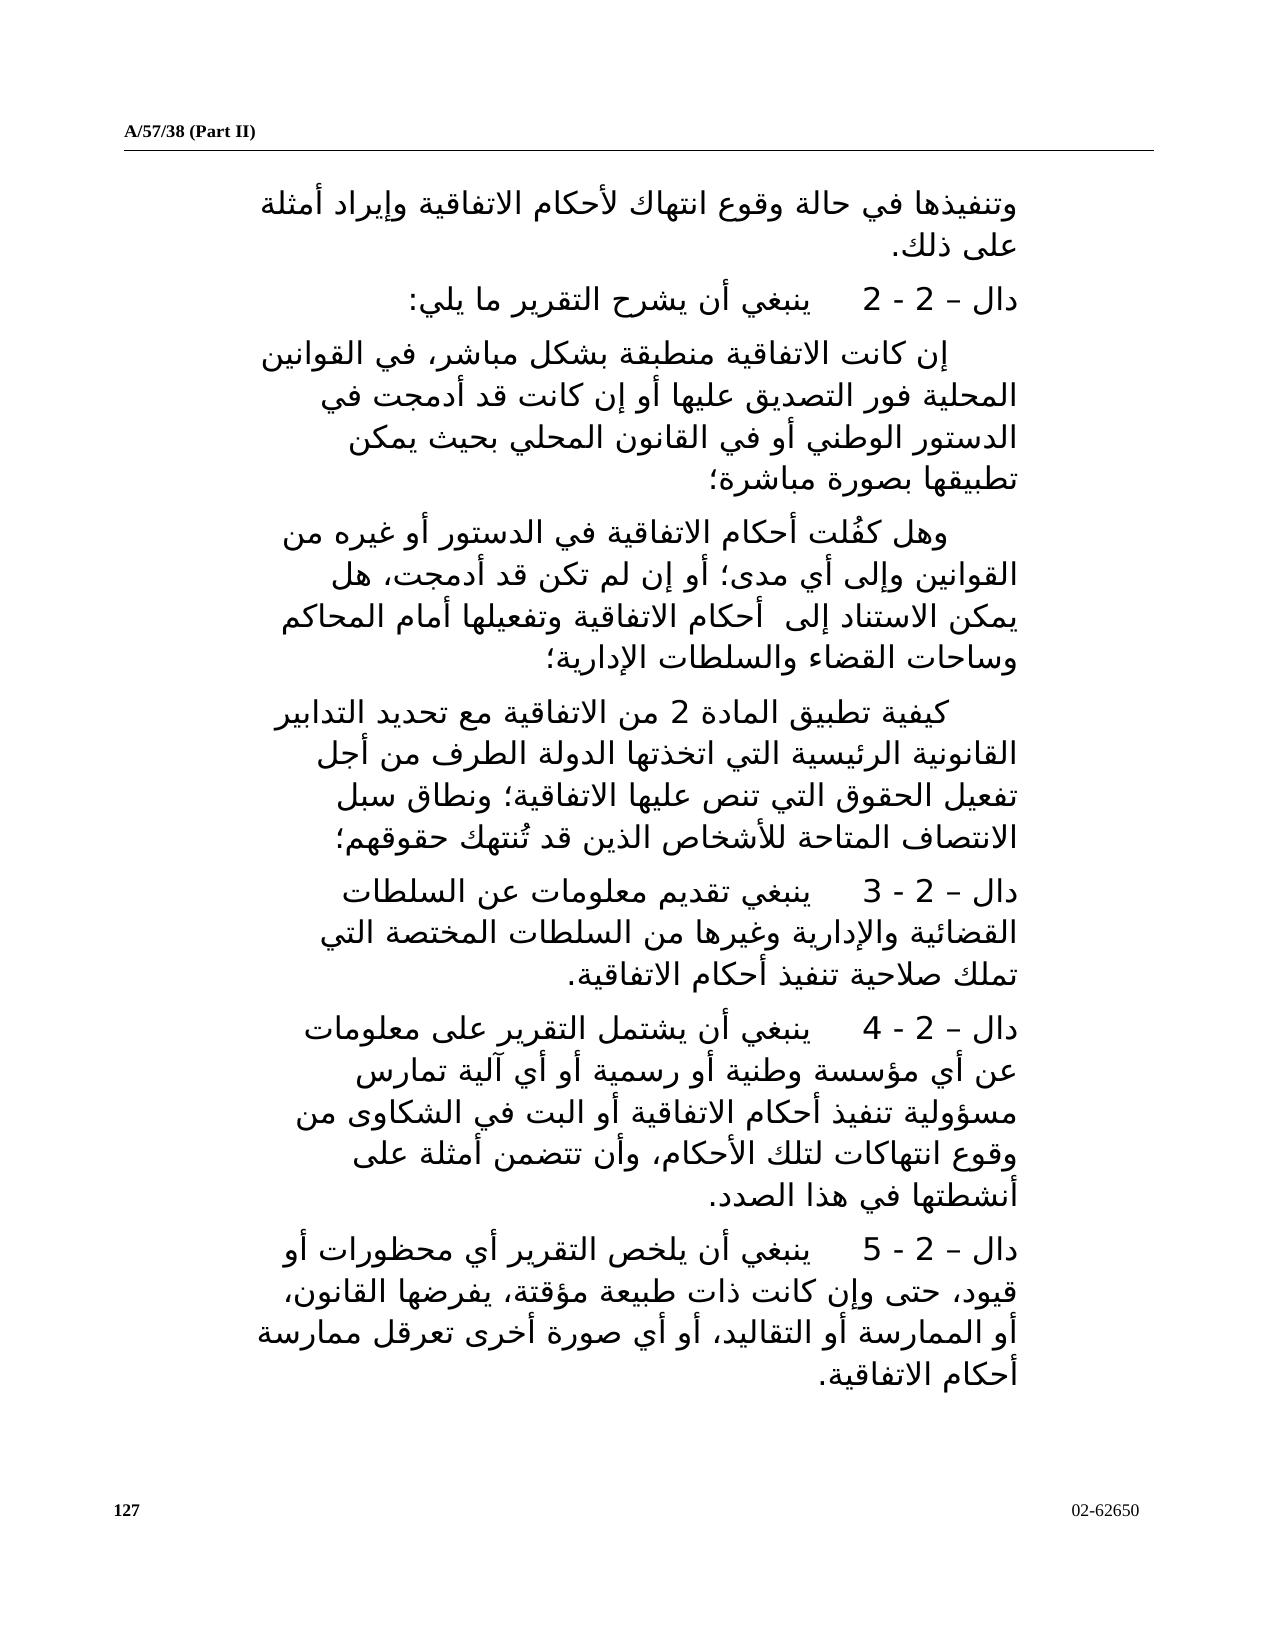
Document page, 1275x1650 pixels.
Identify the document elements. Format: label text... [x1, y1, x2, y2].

text وهل كفُلت أحكام الاتفاقية في الدستور أو غيره من القوانين وإلى أي مدى؛ أو إن لم تكن قد أدمجت، هل يمكن الاستناد إلى أحكام الاتفاقية وتفعيلها أمام المحاكم وساحات القضاء والسلطات الإدارية؛ [256, 511, 1018, 677]
text دال – 2 - 2 ينبغي أن يشرح التقرير ما يلي: [256, 277, 1018, 319]
text دال – 2 - 5 ينبغي أن يلخص التقرير أي محظورات أو قيود، حتى وإن كانت ذات طبيعة مؤقتة، يفرضها القانون، أو الممارسة أو التقاليد، أو أي صورة أخرى تعرقل ممارسة أحكام الاتفاقية. [256, 1227, 1018, 1394]
text إن كانت الاتفاقية منطبقة بشكل مباشر، في القوانين المحلية فور التصديق عليها أو إن كانت قد أدمجت في الدستور الوطني أو في القانون المحلي بحيث يمكن تطبيقها بصورة مباشرة؛ [256, 331, 1018, 498]
text دال – 2 - 3 ينبغي تقديم معلومات عن السلطات القضائية والإدارية وغيرها من السلطات المختصة التي تملك صلاحية تنفيذ أحكام الاتفاقية. [256, 869, 1018, 994]
text دال – 2 - 4 ينبغي أن يشتمل التقرير على معلومات عن أي مؤسسة وطنية أو رسمية أو أي آلية تمارس مسؤولية تنفيذ أحكام الاتفاقية أو البت في الشكاوى من وقوع انتهاكات لتلك الأحكام، وأن تتضمن أمثلة على أنشطتها في هذا الصدد. [256, 1006, 1018, 1215]
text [256, 181, 1018, 265]
text كيفية تطبيق المادة 2 من الاتفاقية مع تحديد التدابير القانونية الرئيسية التي اتخذتها الدولة الطرف من أجل تفعيل الحقوق التي تنص عليها الاتفاقية؛ ونطاق سبل الانتصاف المتاحة للأشخاص الذين قد تُنتهك حقوقهم؛ [256, 690, 1018, 856]
